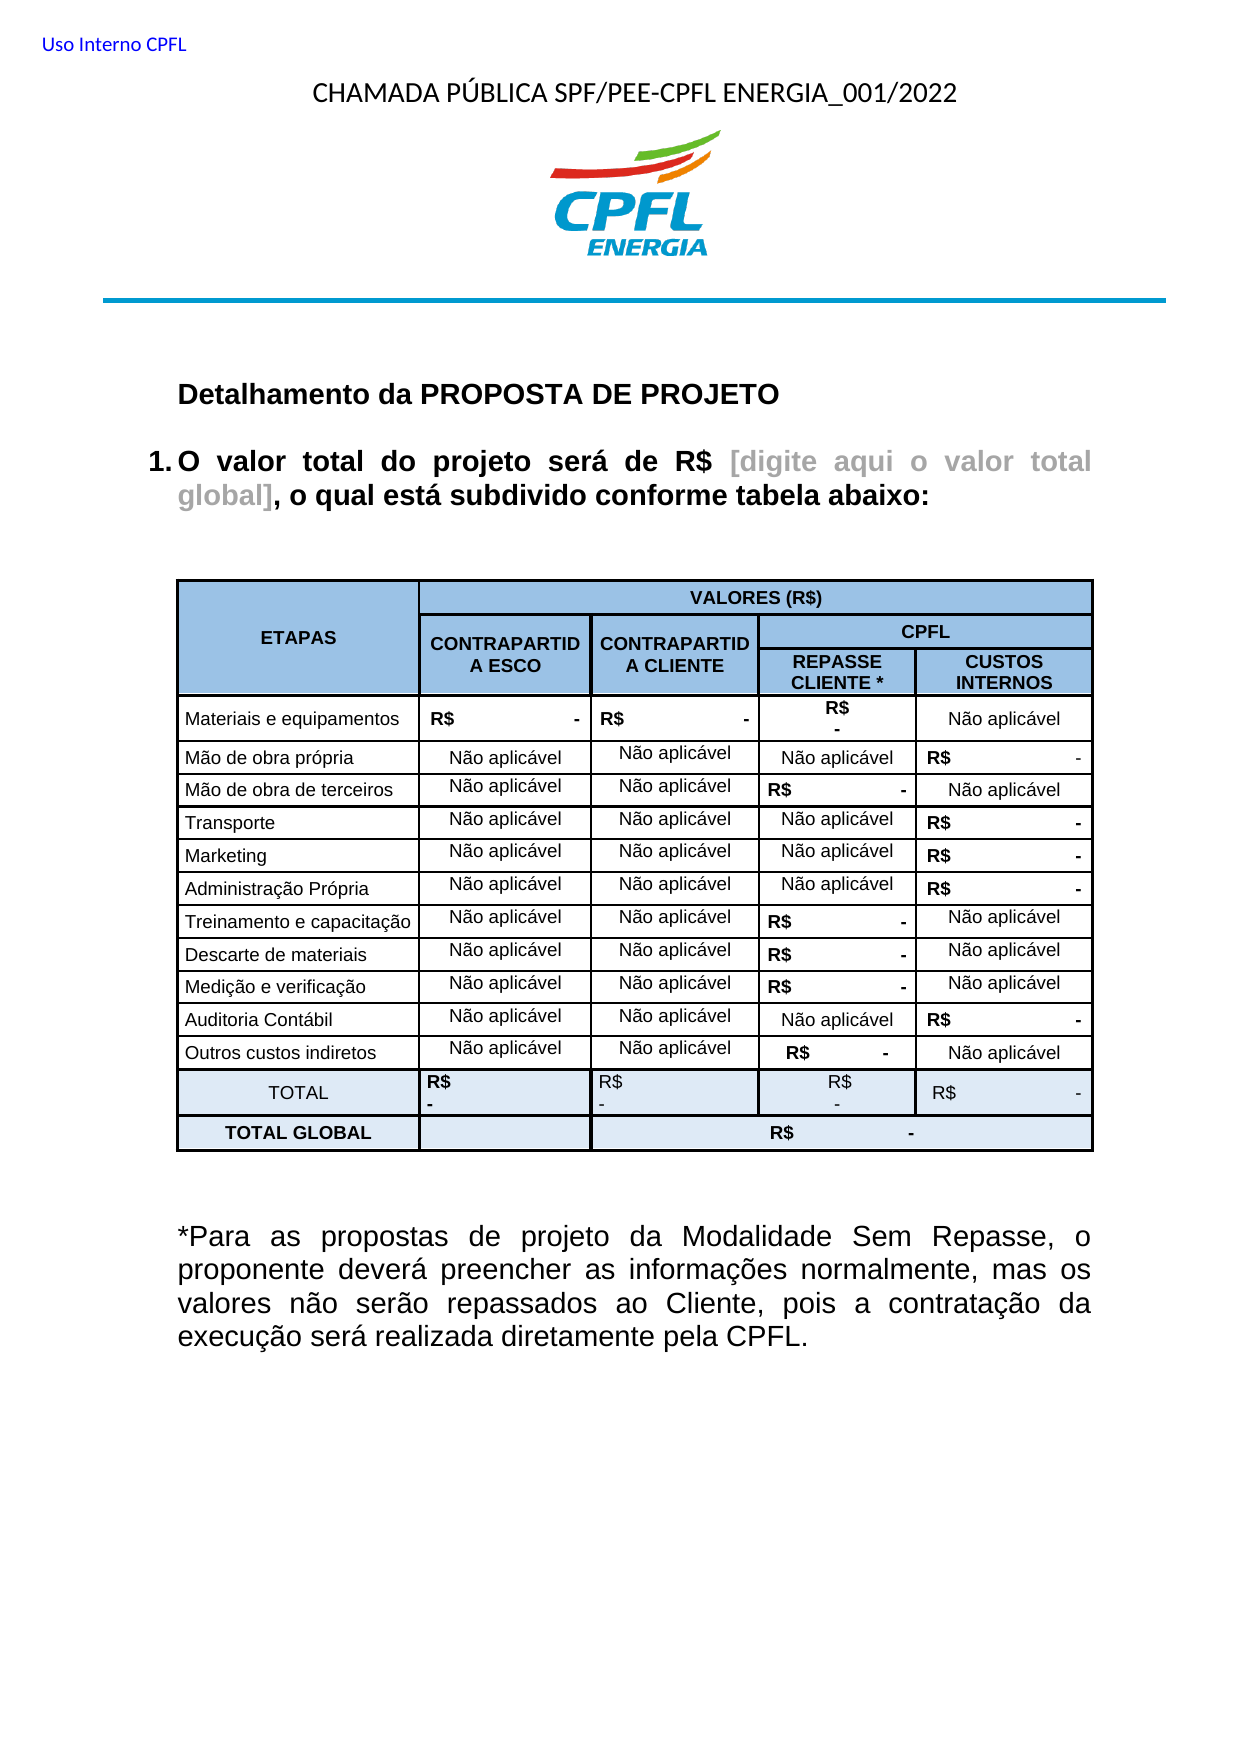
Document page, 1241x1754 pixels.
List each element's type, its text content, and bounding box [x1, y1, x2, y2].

table_cell Não aplicável [917, 775, 1091, 805]
table_cell TOTAL GLOBAL [179, 1117, 418, 1148]
table_cell R$ - [917, 742, 1091, 773]
table_cell Não aplicável [592, 1037, 758, 1068]
table_cell Não aplicável [420, 939, 590, 969]
table_cell Não aplicável [592, 775, 758, 805]
table_cell TOTAL [179, 1071, 418, 1114]
table_cell Não aplicável [420, 775, 590, 805]
table_cell Não aplicável [592, 972, 758, 1002]
table_cell Não aplicável [592, 1004, 758, 1035]
table_cell R$ - [917, 840, 1091, 871]
table_cell R$ - [593, 1071, 757, 1114]
table_header VALORES (R$) [420, 582, 1091, 613]
table_cell R$ - [760, 775, 915, 805]
table_cell Marketing [179, 840, 418, 871]
table_cell R$ - [421, 1071, 589, 1114]
table_cell Não aplicável [420, 742, 590, 773]
table_cell Não aplicável [760, 742, 915, 773]
table_cell Auditoria Contábil [179, 1004, 418, 1035]
table_cell Não aplicável [760, 873, 915, 904]
table_cell Transporte [179, 808, 418, 838]
table_cell Não aplicável [917, 939, 1091, 969]
table_cell R$ - [917, 1071, 1091, 1114]
table_cell Não aplicável [420, 808, 590, 838]
table_cell Não aplicável [917, 697, 1091, 740]
table_cell CONTRAPARTIDA ESCO [421, 616, 589, 693]
table_cell Não aplicável [420, 906, 590, 937]
table_cell Não aplicável [420, 840, 590, 871]
table_cell R$ - [760, 697, 915, 740]
table_cell Administração Própria [179, 873, 418, 904]
table_cell Não aplicável [420, 873, 590, 904]
table_cell R$ - [760, 1037, 915, 1068]
table_cell Não aplicável [592, 742, 758, 773]
table_cell Descarte de materiais [179, 939, 418, 969]
table_cell Não aplicável [592, 906, 758, 937]
table_cell Materiais e equipamentos [179, 697, 418, 740]
table_cell Não aplicável [592, 808, 758, 838]
table_cell R$ - [917, 1004, 1091, 1035]
table_cell Não aplicável [420, 972, 590, 1002]
text *Para as propostas de projeto da Modalidade Sem Repasse, o proponente deverá preencher as informações normalmente, mas os valores não serão repassados ao Cliente, pois a contratação da execução será realizada diretamente pela CPFL. [177, 1219, 1093, 1353]
picture [541, 121, 729, 264]
table_cell R$ - [917, 873, 1091, 904]
table_cell REPASSE CLIENTE * [760, 650, 914, 693]
table_cell R$ - [760, 972, 915, 1002]
table_header ETAPAS [179, 582, 418, 693]
table_cell R$ - [592, 697, 758, 740]
table_cell Não aplicável [592, 840, 758, 871]
table_cell [421, 1117, 589, 1148]
table_cell Não aplicável [592, 939, 758, 969]
table_cell Não aplicável [760, 840, 915, 871]
table_cell CONTRAPARTIDA CLIENTE [593, 616, 757, 693]
table_cell Mão de obra própria [179, 742, 418, 773]
table_cell Não aplicável [760, 1004, 915, 1035]
table_cell R$ - [593, 1117, 1091, 1148]
list O valor total do projeto será de R$ [digite aqui o valor total global], o qual está subdivido conforme tabela abaixo: [148, 444, 1093, 511]
table_cell Medição e verificação [179, 972, 418, 1002]
table_cell Não aplicável [760, 808, 915, 838]
table_cell R$ - [760, 906, 915, 937]
table_cell Outros custos indiretos [179, 1037, 418, 1068]
table_cell CPFL [760, 616, 1091, 647]
table_cell Não aplicável [420, 1004, 590, 1035]
table_cell Mão de obra de terceiros [179, 775, 418, 805]
table_cell Não aplicável [917, 906, 1091, 937]
table_cell Não aplicável [917, 1037, 1091, 1068]
text Detalhamento da PROPOSTA DE PROJETO [177, 377, 1093, 411]
table_cell Não aplicável [592, 873, 758, 904]
table_cell CUSTOS INTERNOS [917, 650, 1091, 693]
table_cell R$ - [760, 939, 915, 969]
table_cell R$ - [420, 697, 590, 740]
table_cell Treinamento e capacitação [179, 906, 418, 937]
table_cell R$ - [760, 1071, 914, 1114]
table_cell Não aplicável [420, 1037, 590, 1068]
table_cell Não aplicável [917, 972, 1091, 1002]
table_cell R$ - [917, 808, 1091, 838]
